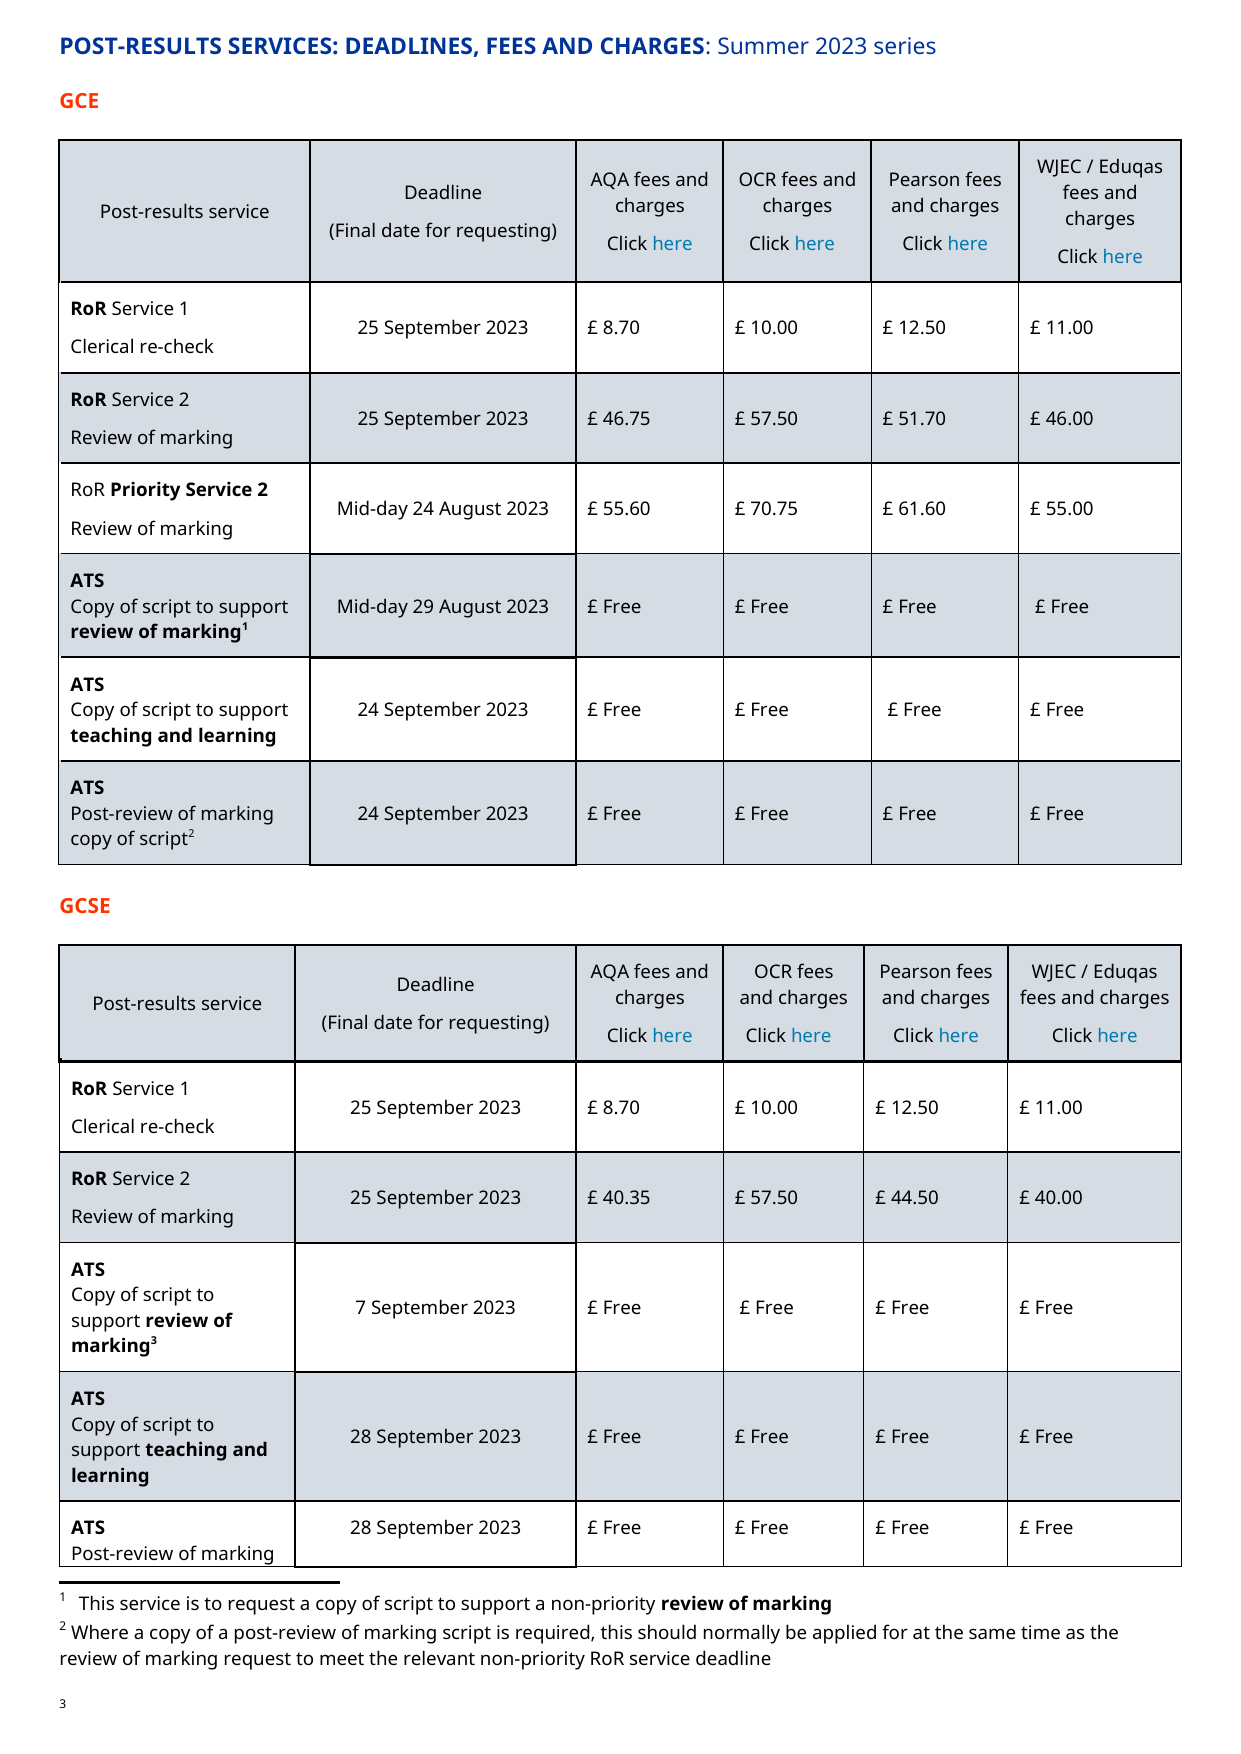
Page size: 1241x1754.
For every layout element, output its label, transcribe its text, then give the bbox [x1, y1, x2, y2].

table_cell RoR Service 2 Review of marking [60, 1153, 294, 1242]
table_cell ATS Copy of script to support teaching and learning [60, 1372, 294, 1500]
table_header Post-results service [60, 141, 309, 281]
table_cell £ 10.00 [724, 1063, 863, 1151]
table_cell £ Free [864, 1502, 1007, 1566]
table_cell £ Free [1019, 656, 1181, 760]
table_cell £ Free [872, 658, 1018, 760]
subtitle GCSE [59, 891, 1181, 919]
subtitle POST-RESULTS SERVICES: DEADLINES, FEES AND CHARGES: Summer 2023 series [59, 29, 1181, 61]
table_cell £ Free [1008, 1242, 1181, 1371]
table_cell £ Free [1008, 1371, 1181, 1500]
table_cell £ Free [724, 1243, 863, 1371]
subtitle GCE [59, 86, 1181, 114]
table_header Pearson fees and charges Click here [865, 946, 1007, 1060]
table_cell £ 10.00 [724, 283, 871, 372]
table_cell £ 8.70 [577, 1063, 723, 1151]
table_cell £ Free [577, 1243, 723, 1371]
table_cell ATS Post-review of marking copy of script [59, 760, 309, 864]
table_cell £ 51.70 [872, 374, 1018, 462]
table_header AQA fees and charges Click here [577, 946, 722, 1060]
table_cell 25 September 2023 [311, 283, 575, 372]
table_cell £ Free [1019, 760, 1181, 864]
table_cell Mid-day 24 August 2023 [311, 464, 575, 553]
table_cell £ 61.60 [872, 464, 1018, 553]
table_cell 28 September 2023 [296, 1502, 575, 1566]
table_cell £ Free [577, 1372, 723, 1500]
table_cell RoR Priority Service 2 Review of marking [59, 462, 309, 553]
table_cell RoR Service 1 Clerical re-check [60, 1063, 294, 1151]
table_cell £ 40.35 [577, 1153, 723, 1242]
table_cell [60, 1502, 294, 1566]
table_cell £ Free [1008, 1500, 1181, 1566]
table_cell 25 September 2023 [296, 1153, 575, 1242]
table_cell 25 September 2023 [311, 374, 575, 462]
table_cell £ Free [1019, 553, 1181, 656]
table_cell £ 55.60 [577, 464, 723, 553]
table_cell £ Free [872, 554, 1018, 656]
table_cell 24 September 2023 [311, 659, 575, 760]
table_cell £ Free [724, 1372, 863, 1500]
table_cell 24 September 2023 [311, 762, 575, 864]
table_cell £ Free [577, 1502, 723, 1566]
table_cell £ 11.00 [1008, 1063, 1181, 1151]
table_header WJEC / Eduqas fees and charges Click here [1009, 946, 1180, 1060]
table_cell RoR Service 1 Clerical re-check [59, 282, 309, 372]
table_cell £ 11.00 [1019, 283, 1181, 372]
table_header Post-results service [60, 946, 294, 1060]
table_cell ATS Copy of script to support review of marking [59, 553, 309, 656]
table_cell £ 40.00 [1008, 1151, 1181, 1242]
table_cell £ 55.00 [1019, 462, 1181, 553]
table_header AQA fees and charges Click here [577, 141, 722, 281]
table_cell £ 12.50 [864, 1063, 1007, 1151]
table_cell £ Free [724, 1502, 863, 1566]
table_cell £ 70.75 [724, 464, 871, 553]
table_header Deadline (Final date for requesting) [296, 946, 575, 1060]
table_header Pearson fees and charges Click here [872, 141, 1018, 281]
table_cell ATS Copy of script to support teaching and learning [59, 656, 309, 760]
table_cell £ Free [577, 762, 723, 864]
table_cell 7 September 2023 [296, 1244, 575, 1371]
table_cell Mid-day 29 August 2023 [311, 555, 575, 656]
table_cell £ Free [724, 554, 871, 656]
table_cell £ Free [724, 762, 871, 864]
table_cell £ Free [577, 658, 723, 760]
table_cell 28 September 2023 [296, 1373, 575, 1500]
table_cell £ 12.50 [872, 283, 1018, 372]
table_cell £ 44.50 [864, 1153, 1007, 1242]
table_cell 25 September 2023 [296, 1063, 575, 1151]
table_cell £ Free [577, 554, 723, 656]
table_cell £ Free [864, 1372, 1007, 1500]
table_cell £ 57.50 [724, 1153, 863, 1242]
table_cell £ 46.00 [1019, 372, 1181, 462]
table_cell RoR Service 2 Review of marking [59, 372, 309, 462]
table_header WJEC / Eduqas fees and charges Click here [1020, 141, 1180, 281]
table_cell £ 8.70 [577, 283, 723, 372]
table_cell £ Free [724, 658, 871, 760]
table_cell £ 46.75 [577, 374, 723, 462]
table_cell £ 57.50 [724, 374, 871, 462]
table_cell £ Free [864, 1243, 1007, 1371]
table_header Deadline (Final date for requesting) [311, 141, 575, 281]
table_header OCR fees and charges Click here [724, 946, 863, 1060]
table_cell £ Free [872, 762, 1018, 864]
table_header OCR fees and charges Click here [724, 141, 870, 281]
table_cell ATS Copy of script to support review of marking [60, 1243, 294, 1371]
